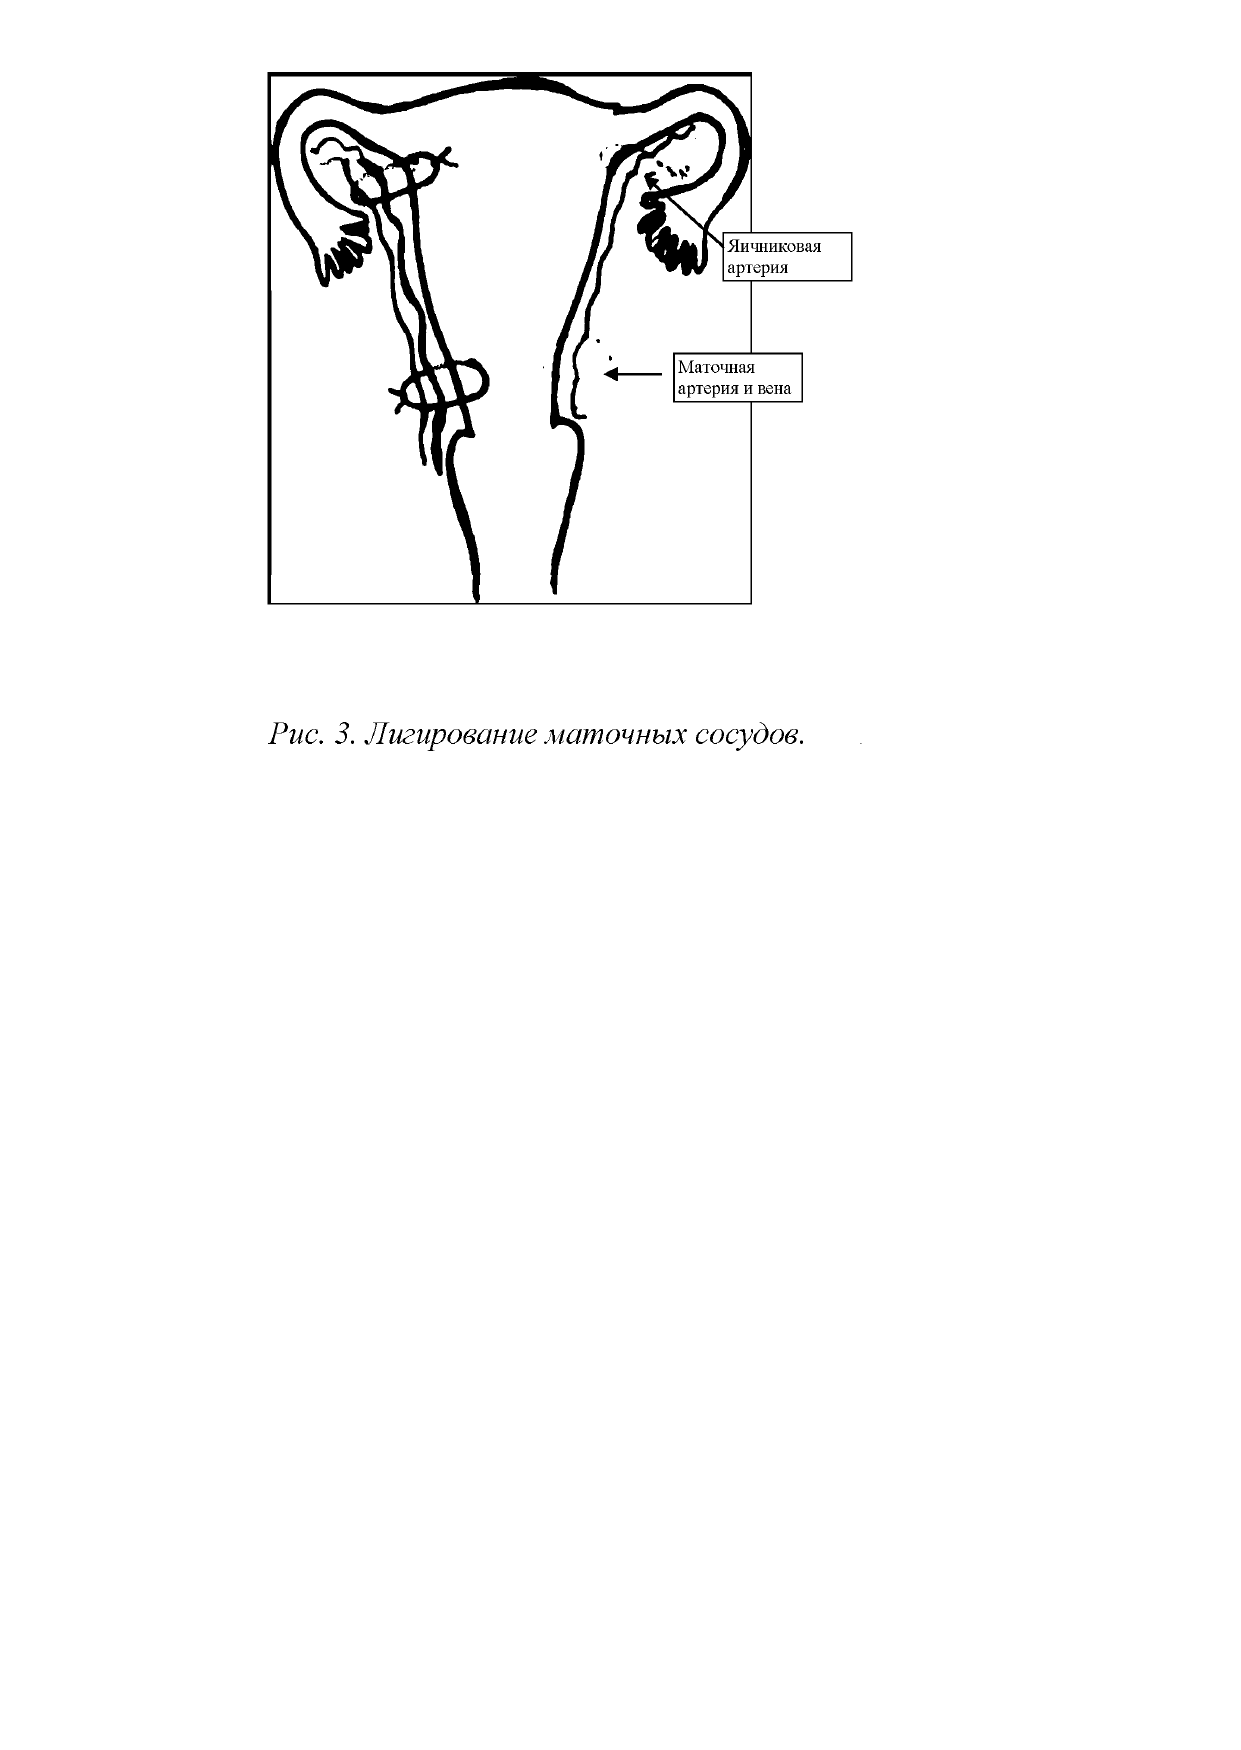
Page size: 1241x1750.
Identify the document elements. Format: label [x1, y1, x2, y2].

picture [210, 53, 862, 756]
